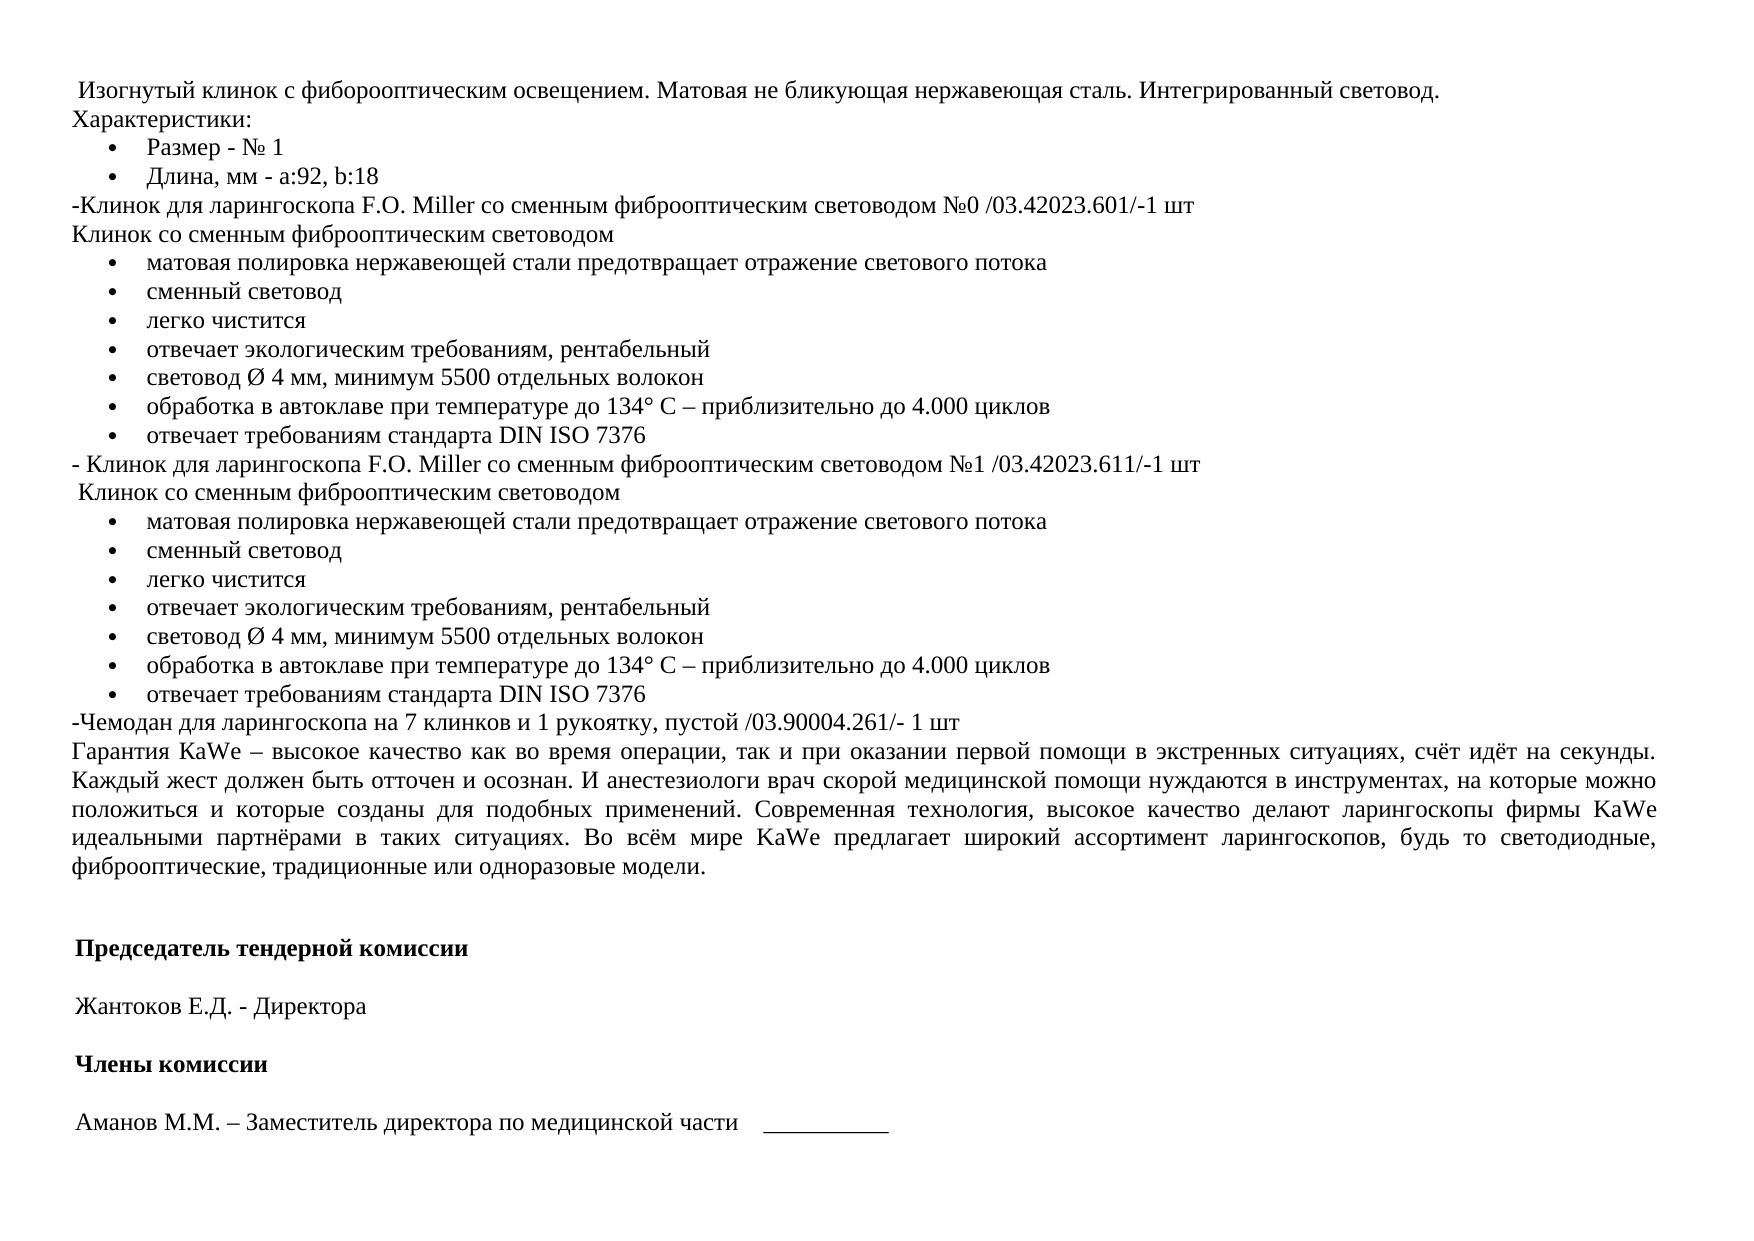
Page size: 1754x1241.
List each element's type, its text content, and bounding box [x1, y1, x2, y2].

text Председатель тендерной комиссии [75, 933, 1679, 962]
text Жантоков Е.Д. - Директора [75, 991, 1679, 1020]
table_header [60, 75, 1670, 904]
text Аманов М.М. – Заместитель директора по медицинской части __________ [75, 1107, 1679, 1136]
text Члены комиссии [75, 1049, 1679, 1078]
